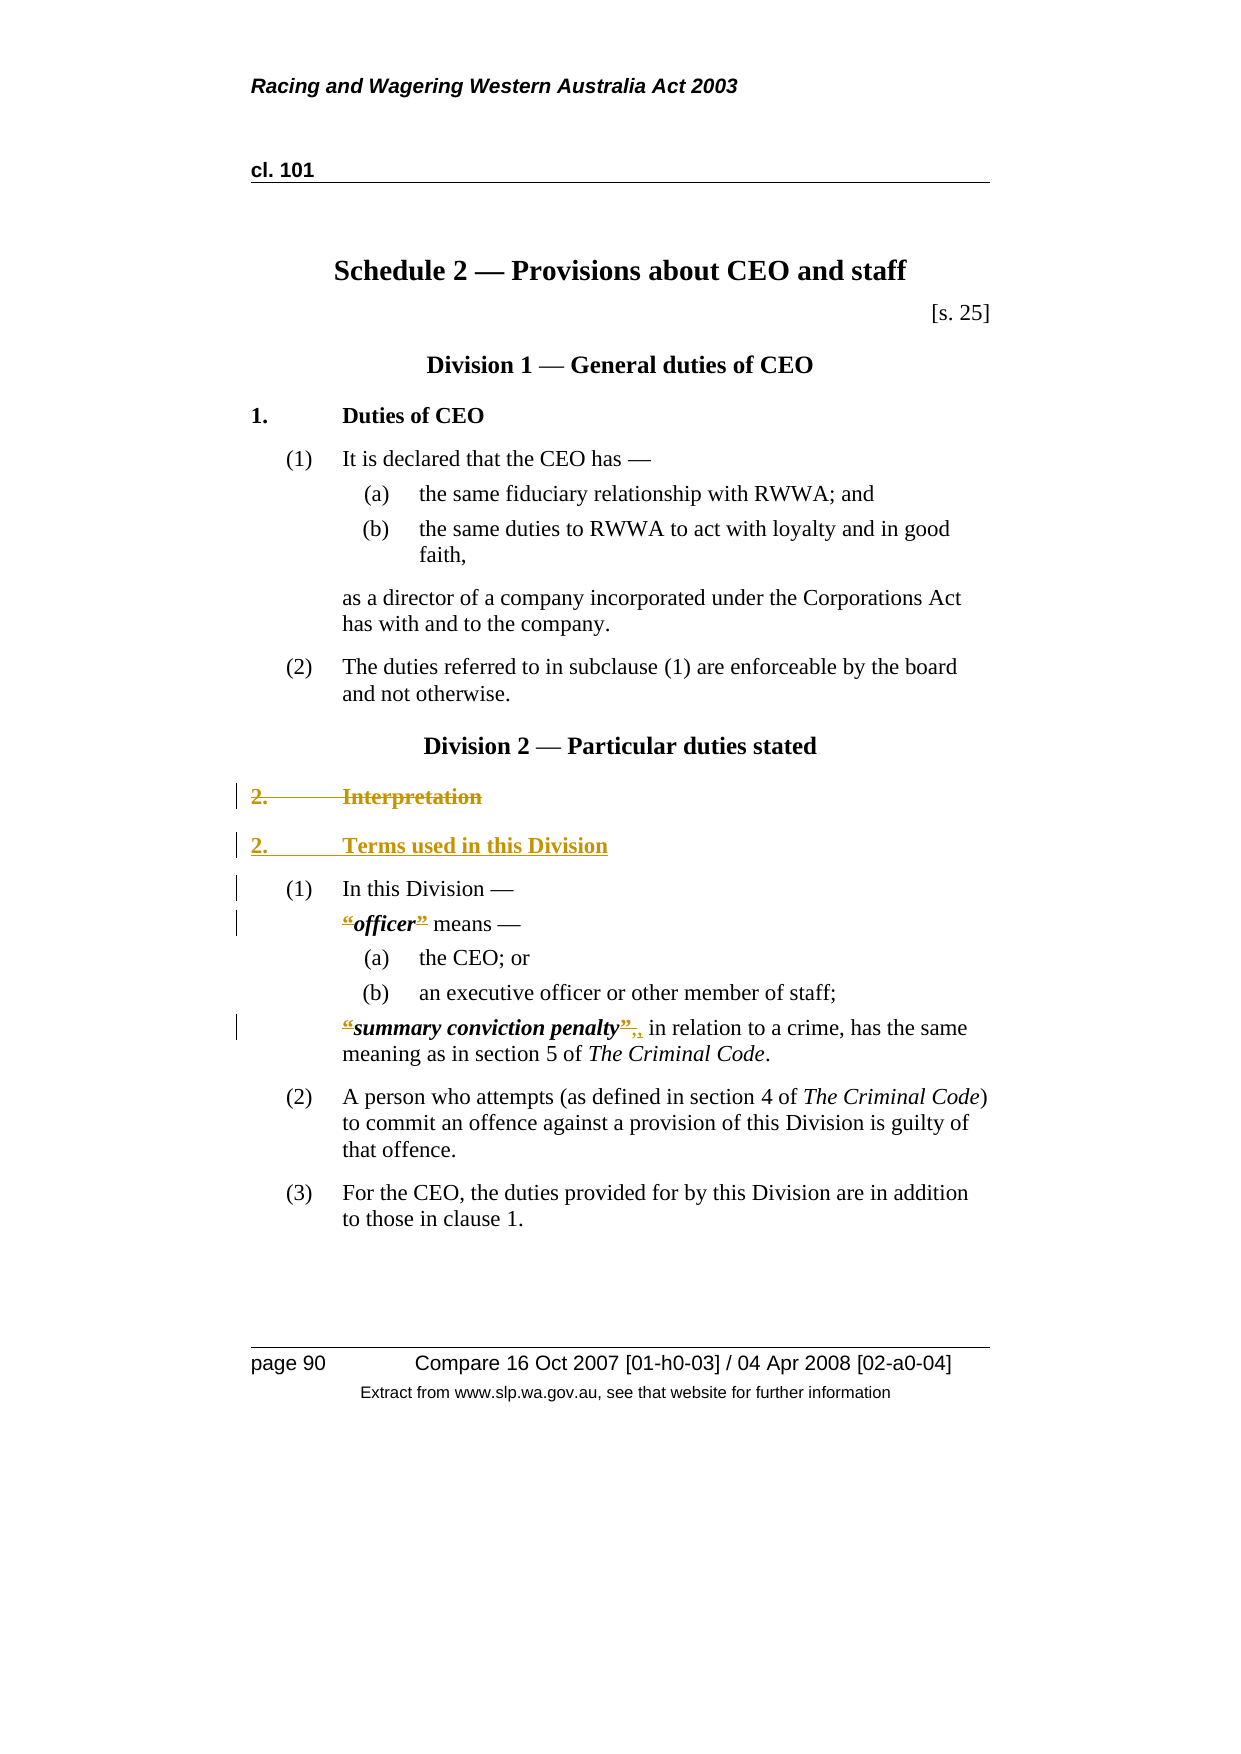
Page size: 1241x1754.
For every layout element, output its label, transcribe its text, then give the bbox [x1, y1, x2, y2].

subtitle Schedule 2 — Provisions about CEO and staff [251, 253, 990, 287]
text as a director of a company incorporated under the Corporations Act has with and to the company. [251, 584, 990, 637]
text summary conviction penalty in relation to a crime, has the same meaning as in section 5 of The Criminal Code. [251, 1014, 990, 1066]
text officer means — [251, 910, 990, 936]
text (2) A person who attempts (as defined in section 4 of The Criminal Code) to commit an offence against a provision of this Division is guilty of that offence. [251, 1083, 990, 1162]
text (a) the same fiduciary relationship with RWWA; and [251, 480, 990, 506]
subtitle Division 1 — General duties of CEO [251, 351, 990, 379]
subtitle Division 2 — Particular duties stated [251, 731, 990, 760]
text (1) In this Division — [251, 875, 990, 901]
text (b) the same duties to RWWA to act with loyalty and in good faith, [251, 514, 990, 567]
text [s. 25] [251, 299, 990, 326]
text (a) the CEO; or [251, 944, 990, 971]
subtitle 1. Duties of CEO [251, 402, 990, 428]
text (2) The duties referred to in subclause (1) are enforceable by the board and not otherwise. [251, 653, 990, 706]
text (b) an executive officer or other member of staff; [251, 979, 990, 1005]
text (3) For the CEO, the duties provided for by this Division are in addition to those in clause 1. [251, 1179, 990, 1232]
text (1) It is declared that the CEO has — [251, 445, 990, 472]
